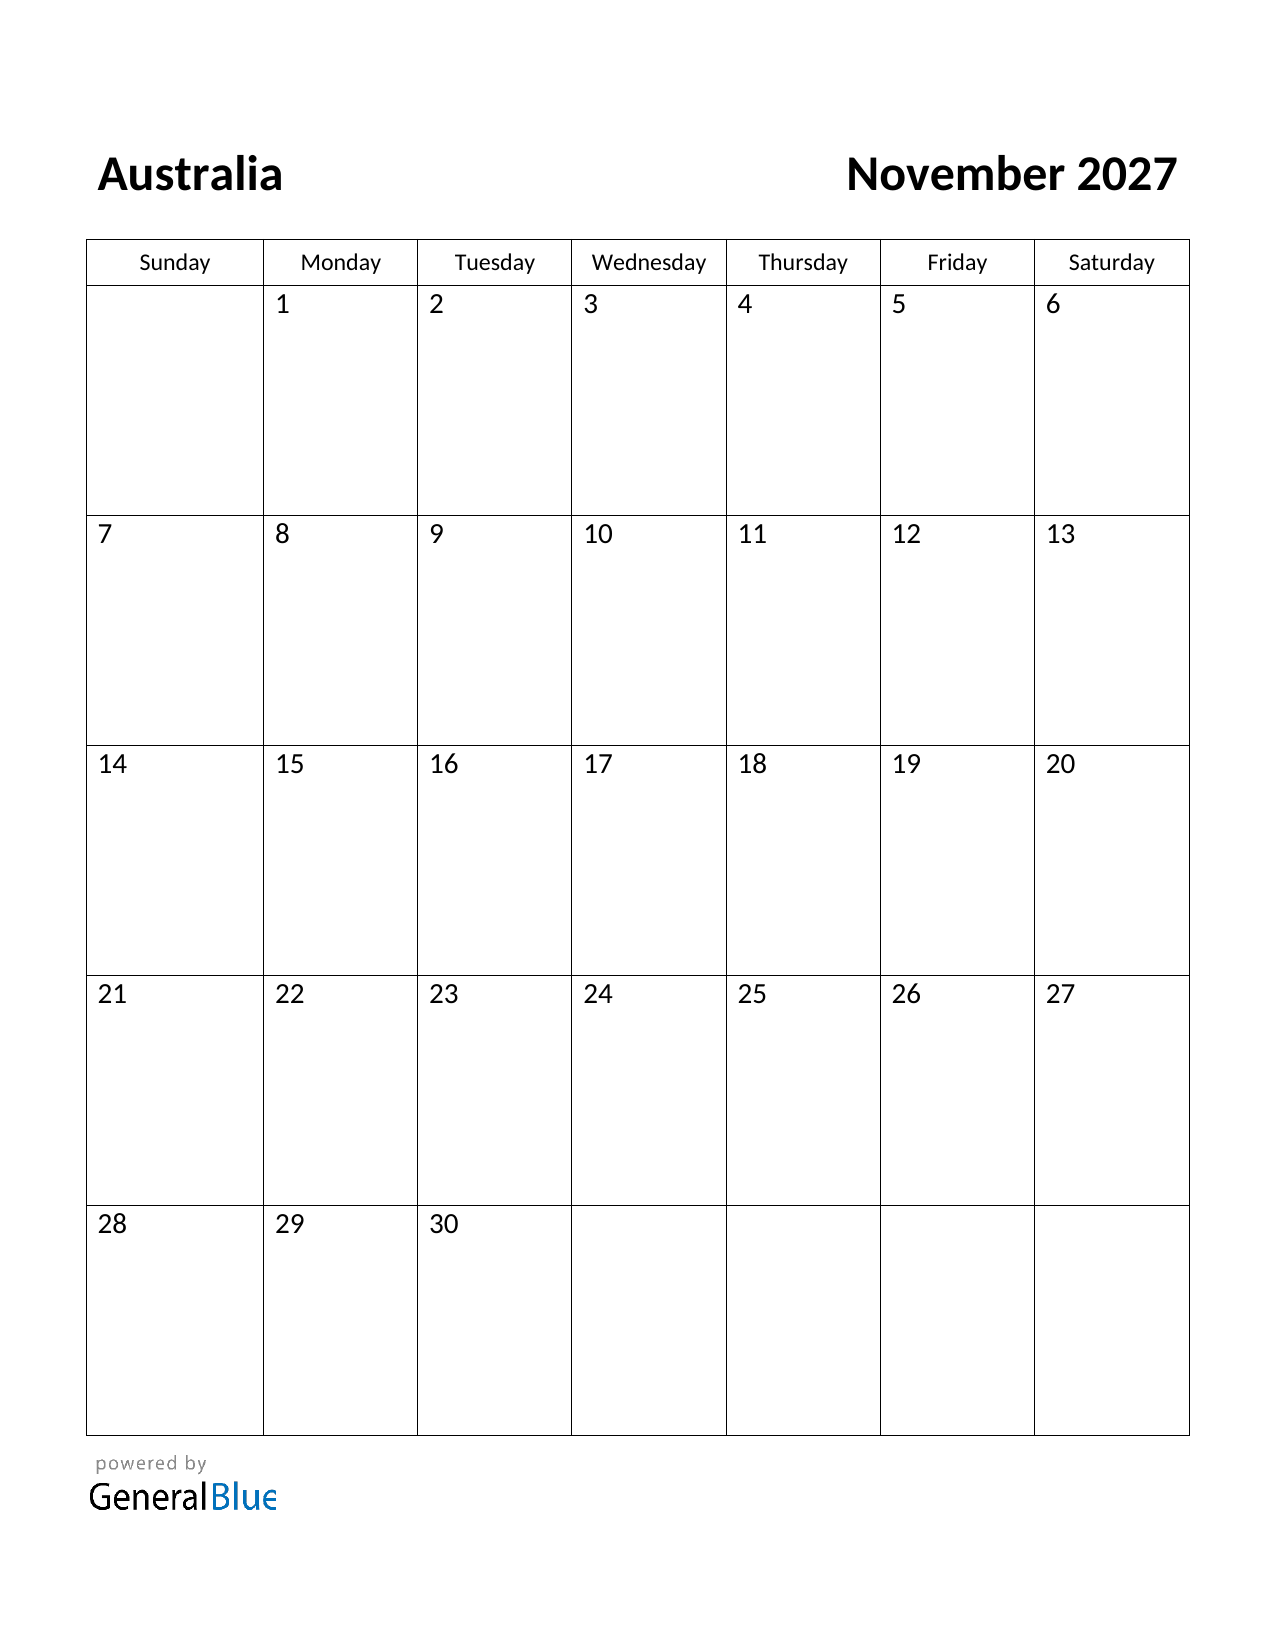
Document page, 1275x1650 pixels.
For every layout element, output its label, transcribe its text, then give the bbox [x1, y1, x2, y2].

table_cell 5 [881, 286, 1034, 318]
table_cell 25 [727, 976, 880, 1008]
table_cell [264, 1008, 417, 1204]
table_cell [264, 548, 417, 744]
table_cell [87, 286, 263, 318]
table_cell 15 [264, 746, 417, 778]
table_cell 8 [264, 516, 417, 548]
table_cell [881, 548, 1034, 744]
table_cell Sunday [87, 240, 263, 284]
table_cell [87, 1238, 263, 1434]
table_cell 28 [87, 1206, 263, 1238]
table_cell 12 [881, 516, 1034, 548]
table_cell [572, 318, 726, 514]
table_cell 10 [572, 516, 726, 548]
table_cell [264, 778, 417, 974]
table_cell 24 [572, 976, 726, 1008]
table_cell [418, 1008, 571, 1204]
picture [88, 1452, 276, 1515]
table_cell 22 [264, 976, 417, 1008]
table_cell 6 [1035, 286, 1189, 318]
table_cell [727, 1238, 880, 1434]
table_cell [264, 1238, 417, 1434]
table_cell [727, 318, 880, 514]
table_cell [881, 318, 1034, 514]
table_cell 4 [727, 286, 880, 318]
table_cell 17 [572, 746, 726, 778]
table_cell [727, 1206, 880, 1238]
table_cell 7 [87, 516, 263, 548]
table_cell Thursday [727, 240, 880, 284]
table_cell [87, 778, 263, 974]
table_cell 13 [1035, 516, 1189, 548]
table_cell 29 [264, 1206, 417, 1238]
table_cell Saturday [1035, 240, 1189, 284]
table_cell [881, 778, 1034, 974]
table_cell 1 [264, 286, 417, 318]
table_cell [86, 1436, 1189, 1534]
table_header November 2027 [572, 105, 1189, 239]
table_cell [264, 318, 417, 514]
table_cell [87, 318, 263, 514]
table_cell [418, 1238, 571, 1434]
table_cell 11 [727, 516, 880, 548]
table_cell 9 [418, 516, 571, 548]
table_cell 30 [418, 1206, 571, 1238]
table_cell [881, 1206, 1034, 1238]
table_cell Wednesday [572, 240, 726, 284]
table_cell [1035, 1206, 1189, 1238]
table_cell 26 [881, 976, 1034, 1008]
table_cell [1035, 1238, 1189, 1434]
table_cell [727, 778, 880, 974]
table_cell [418, 318, 571, 514]
table_cell 14 [87, 746, 263, 778]
table_cell Monday [264, 240, 417, 284]
table_cell Tuesday [418, 240, 571, 284]
table_cell [572, 778, 726, 974]
table_cell [727, 548, 880, 744]
table_cell [418, 548, 571, 744]
table_cell 3 [572, 286, 726, 318]
table_cell 16 [418, 746, 571, 778]
table_cell 21 [87, 976, 263, 1008]
table_cell [727, 1008, 880, 1204]
table_cell [87, 1008, 263, 1204]
table_cell [572, 1008, 726, 1204]
table_cell 20 [1035, 746, 1189, 778]
table_cell [1035, 318, 1189, 514]
table_cell 23 [418, 976, 571, 1008]
table_cell [1035, 548, 1189, 744]
table_cell [572, 1206, 726, 1238]
table_cell [87, 548, 263, 744]
table_cell [1035, 778, 1189, 974]
table_cell [572, 548, 726, 744]
table_cell 19 [881, 746, 1034, 778]
table_cell 18 [727, 746, 880, 778]
table_cell [418, 778, 571, 974]
table_cell [572, 1238, 726, 1434]
table_cell 27 [1035, 976, 1189, 1008]
table_cell [1035, 1008, 1189, 1204]
table_cell [881, 1238, 1034, 1434]
table_cell 2 [418, 286, 571, 318]
table_cell [881, 1008, 1034, 1204]
table_header Australia [86, 105, 572, 239]
table_cell Friday [881, 240, 1034, 284]
